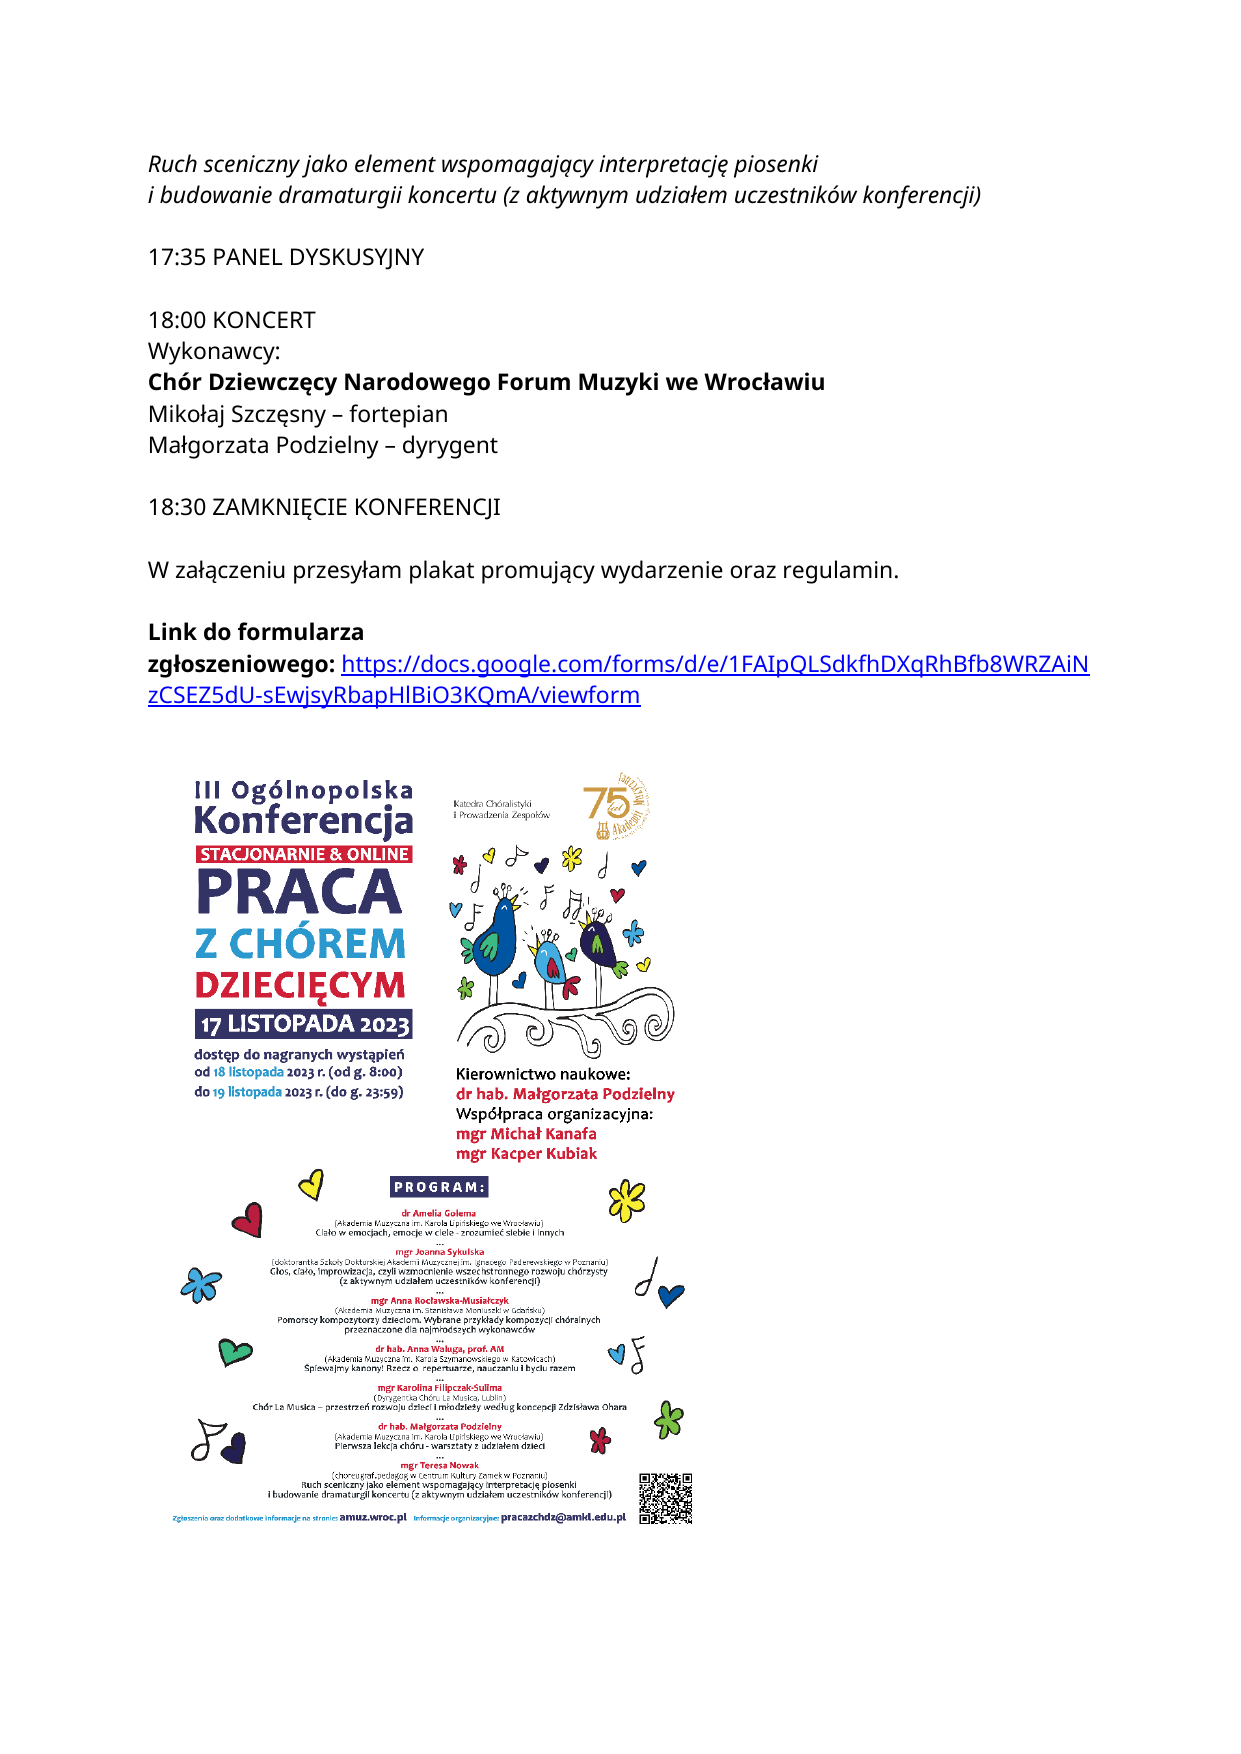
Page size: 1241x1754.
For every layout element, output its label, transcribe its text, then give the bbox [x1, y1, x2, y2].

text Wykonawcy: [148, 335, 1093, 366]
text 18:00 KONCERT [148, 304, 1093, 335]
text W załączeniu przesyłam plakat promujący wydarzenie oraz regulamin. [148, 554, 1093, 585]
text Link do formularza zgłoszeniowego: https://docs.google.com/forms/d/e/1FAIpQLSdkfhDXqRhBfb8WRZAiNzCSEZ5dU-sEwjsyRbapHlBiO3KQmA/viewform [148, 616, 1093, 710]
text i budowanie dramaturgii koncertu (z aktywnym udziałem uczestników konferencji) [148, 179, 1093, 210]
text Chór Dziewczęcy Narodowego Forum Muzyki we Wrocławiu [148, 366, 1093, 398]
text Mikołaj Szczęsny – fortepian [148, 398, 1093, 429]
text 17:35 PANEL DYSKUSYJNY [148, 241, 1093, 273]
picture [147, 738, 722, 1551]
text 18:30 ZAMKNIĘCIE KONFERENCJI [148, 491, 1093, 523]
text Małgorzata Podzielny – dyrygent [148, 429, 1093, 460]
text Ruch sceniczny jako element wspomagający interpretację piosenki [148, 148, 1093, 179]
